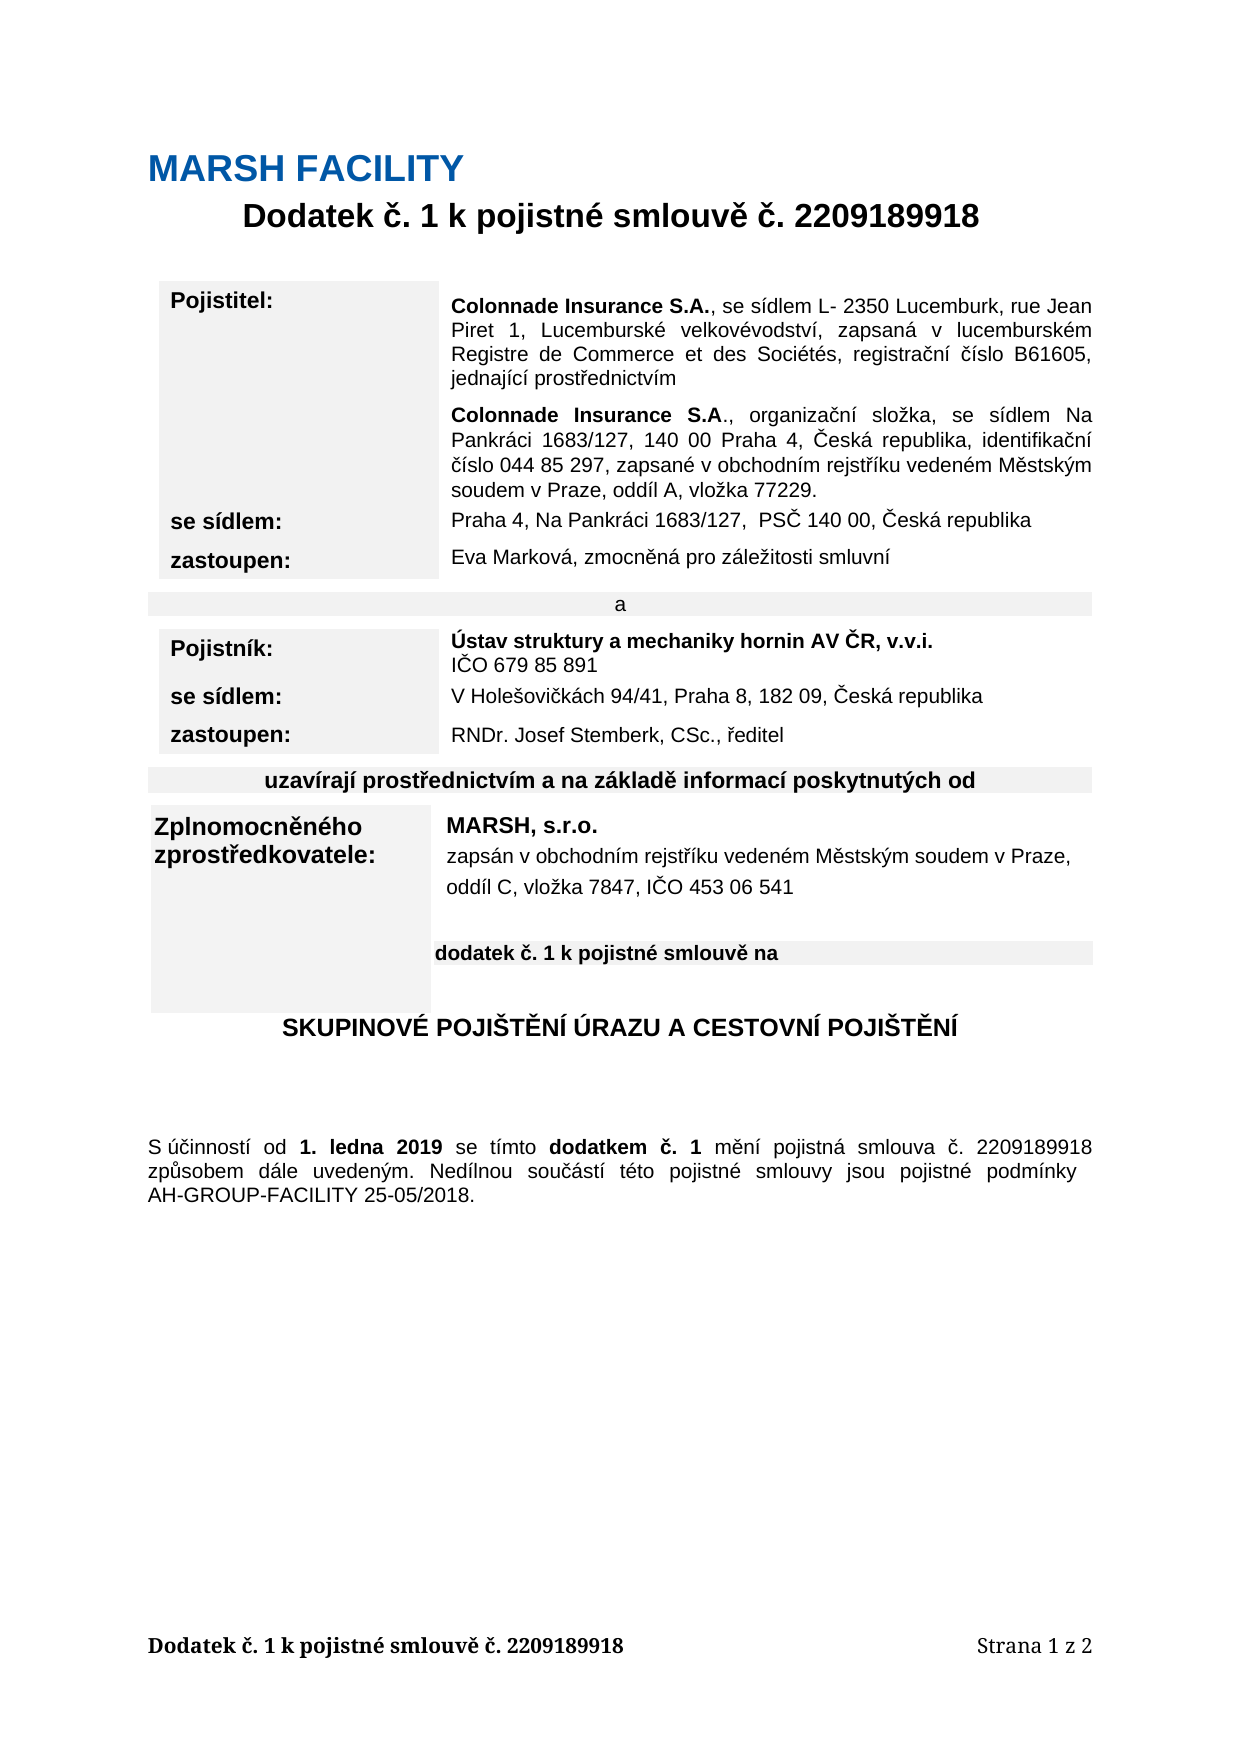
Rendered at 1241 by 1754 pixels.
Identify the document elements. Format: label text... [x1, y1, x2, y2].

text MARSH FACILITY [148, 147, 1092, 190]
table_header Ústav struktury a mechaniky hornin AV ČR, v.v.i. IČO 679 85 891 [440, 629, 1104, 676]
table_cell se sídlem: [159, 502, 439, 541]
table_header Zplnomocněného zprostředkovatele: [151, 805, 431, 1013]
table_header Colonnade Insurance S.A., se sídlem L- 2350 Lucemburk, rue Jean Piret 1, Lucemburské velkovévodství, zapsaná v lucemburském Registre de Commerce et des Sociétés, registrační číslo B61605, jednající prostřednictvím Colonnade Insurance S.A., organizační složka, se sídlem Na Pankráci 1683/127, 140 00 Praha 4, Česká republika, identifikační číslo 044 85 297, zapsané v obchodním rejstříku vedeném Městským soudem v Praze, oddíl A, vložka 77229. [440, 281, 1104, 502]
table_cell zastoupen: [159, 715, 439, 754]
table_cell Eva Marková, zmocněná pro záležitosti smluvní [440, 541, 1104, 579]
table_header Pojistitel: [159, 281, 439, 502]
text Dodatek č. 1 k pojistné smlouvě č. 2209189918 [148, 196, 1092, 234]
text a [148, 592, 1092, 616]
table_header Pojistník: [159, 629, 439, 676]
table_cell zastoupen: [159, 541, 439, 579]
subtitle skupinové pojištění úrazu a cestovní pojištění [148, 1013, 1092, 1041]
table_cell se sídlem: [159, 676, 439, 715]
table_cell RNDr. Josef Stemberk, CSc., ředitel [440, 715, 1104, 754]
text S účinností od 1. ledna 2019 se tímto dodatkem č. 1 mění pojistná smlouva č. 2209189918 způsobem dále uvedeným. Nedílnou součástí této pojistné smlouvy jsou pojistné podmínky AH-GROUP-FACILITY 25-05/2018. [148, 1134, 1092, 1206]
table_cell V Holešovičkách 94/41, Praha 8, 182 09, Česká republika [440, 676, 1104, 715]
table_cell Praha 4, Na Pankráci 1683/127, PSČ 140 00, Česká republika [440, 502, 1104, 541]
text uzavírají prostřednictvím a na základě informací poskytnutých od [148, 767, 1092, 793]
table_header MARSH, s.r.o. zapsán v obchodním rejstříku vedeném Městským soudem v Praze, oddíl C, vložka 7847, IČO 453 06 541 dodatek č. 1 k pojistné smlouvě na [431, 805, 1096, 1013]
